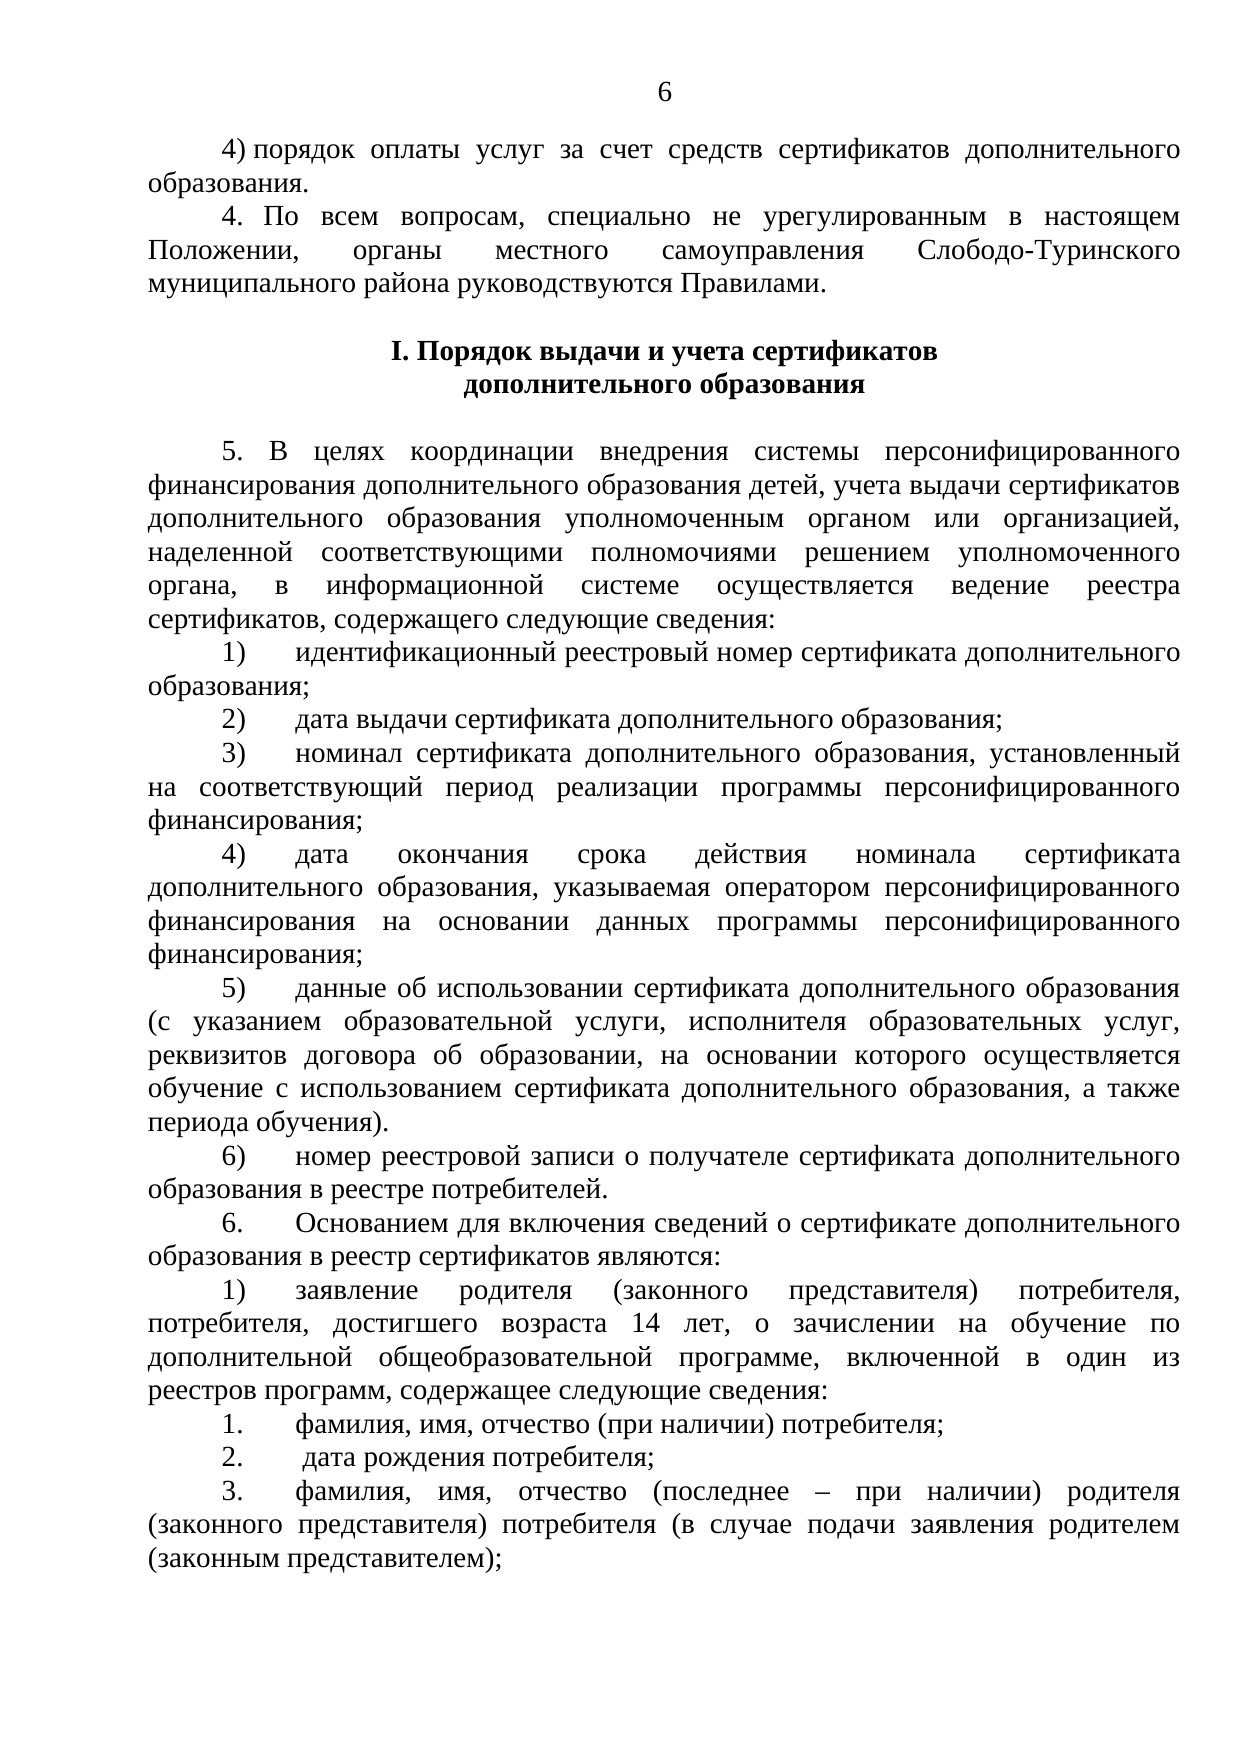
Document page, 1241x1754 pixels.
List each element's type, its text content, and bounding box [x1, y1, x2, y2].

text 1. фамилия, имя, отчество (при наличии) потребителя; [148, 1406, 1181, 1439]
text 4. По всем вопросам, специально не урегулированным в настоящем Положении, органы местного самоуправления Слободо-Туринского муниципального района руководствуются Правилами. [148, 198, 1181, 299]
text 3) номинал сертификата дополнительного образования, установленный на соответствующий период реализации программы персонифицированного финансирования; [148, 735, 1181, 836]
text дополнительного образования [148, 366, 1181, 400]
text 5. В целях координации внедрения системы персонифицированного финансирования дополнительного образования детей, учета выдачи сертификатов дополнительного образования уполномоченным органом или организацией, наделенной соответствующими полномочиями решением уполномоченного органа, в информационной системе осуществляется ведение реестра сертификатов, содержащего следующие сведения: [148, 433, 1181, 634]
text 3. фамилия, имя, отчество (последнее – при наличии) родителя (законного представителя) потребителя (в случае подачи заявления родителем (законным представителем); [148, 1473, 1181, 1574]
text 4) порядок оплаты услуг за счет средств сертификатов дополнительного образования. [148, 131, 1181, 198]
text 5) данные об использовании сертификата дополнительного образования (с указанием образовательной услуги, исполнителя образовательных услуг, реквизитов договора об образовании, на основании которого осуществляется обучение с использованием сертификата дополнительного образования, а также периода обучения). [148, 970, 1181, 1138]
text 1) заявление родителя (законного представителя) потребителя, потребителя, достигшего возраста 14 лет, о зачислении на обучение по дополнительной общеобразовательной программе, включенной в один из реестров программ, содержащее следующие сведения: [148, 1272, 1181, 1406]
text 2) дата выдачи сертификата дополнительного образования; [148, 702, 1181, 735]
text 1) идентификационный реестровый номер сертификата дополнительного образования; [148, 634, 1181, 702]
text 6. Основанием для включения сведений о сертификате дополнительного образования в реестр сертификатов являются: [148, 1205, 1181, 1272]
text 2. дата рождения потребителя; [148, 1439, 1181, 1473]
text 6) номер реестровой записи о получателе сертификата дополнительного образования в реестре потребителей. [148, 1138, 1181, 1205]
text I. Порядок выдачи и учета сертификатов [148, 333, 1181, 366]
text 4) дата окончания срока действия номинала сертификата дополнительного образования, указываемая оператором персонифицированного финансирования на основании данных программы персонифицированного финансирования; [148, 836, 1181, 970]
